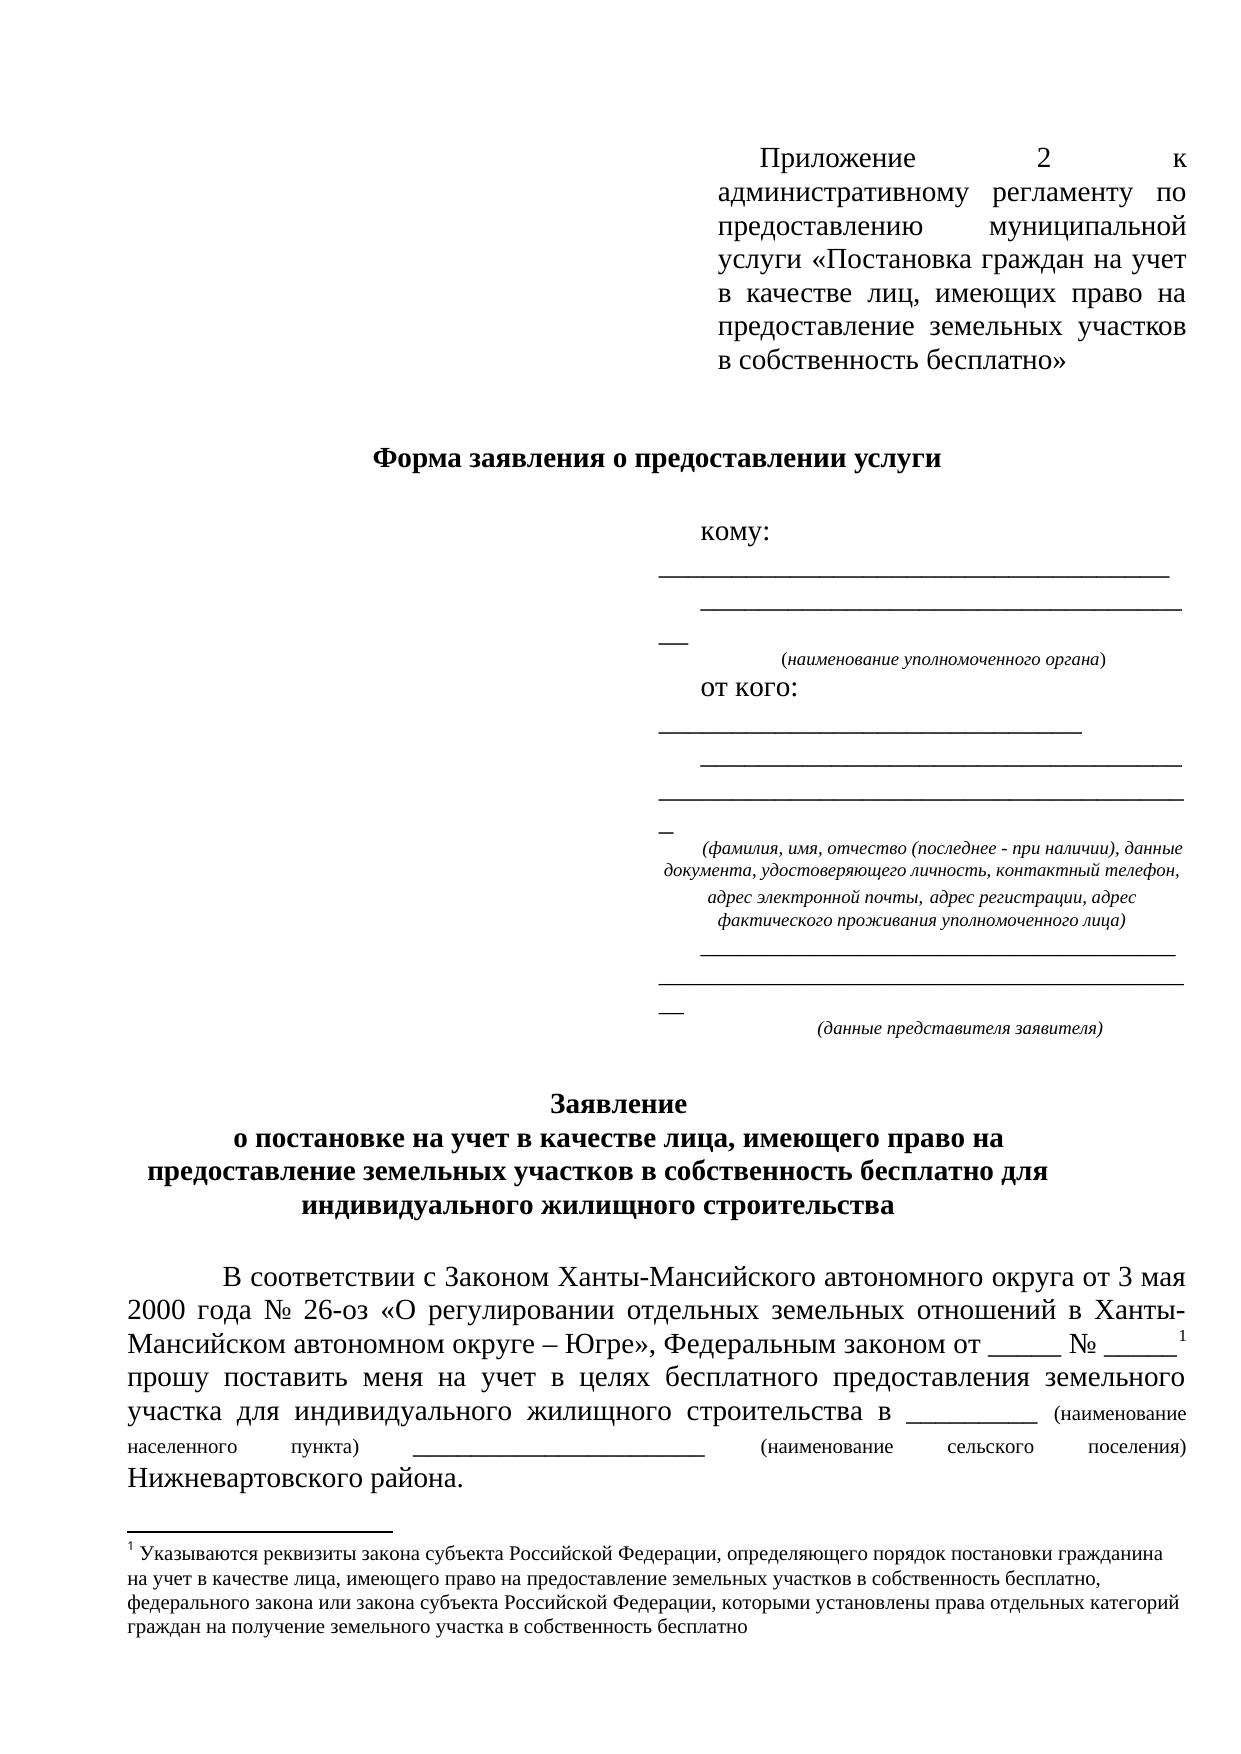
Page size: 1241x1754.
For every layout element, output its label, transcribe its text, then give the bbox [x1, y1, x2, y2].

text В соответствии с Законом Ханты-Мансийского автономного округа от 3 мая 2000 года № 26-оз «О регулировании отдельных земельных отношений в Ханты-Мансийском автономном округе – Югре», Федеральным законом от _____ № _____ прошу поставить меня на учет в целях бесплатного предоставления земельного участка для индивидуального жилищного строительства в _________ (наименование населенного пункта) ____________________ (наименование сельского поселения) Нижневартовского района. [127, 1259, 1187, 1493]
text Форма заявления о предоставлении услуги [127, 440, 1187, 474]
text кому: ___________________________________ [659, 513, 1187, 581]
text (данные представителя заявителя) [659, 1017, 1187, 1038]
text ______________________________________________________________________ [659, 736, 1187, 837]
text о постановке на учет в качестве лица, имеющего право на предоставление земельных участков в собственность бесплатно для индивидуального жилищного строительства [127, 1120, 1068, 1220]
text Приложение 2 к административному регламенту по предоставлению муниципальной услуги «Постановка граждан на учет в качестве лиц, имеющих право на предоставление земельных участков в собственность бесплатно» [718, 141, 1187, 375]
text ___________________________________ [659, 581, 1187, 648]
text (наименование уполномоченного органа) [659, 648, 1187, 669]
text (фамилия, имя, отчество (последнее - при наличии), данные документа, удостоверяющего личность, контактный телефон, адрес электронной почты, адрес регистрации, адрес фактического проживания уполномоченного лица) [659, 837, 1187, 930]
text Заявление [127, 1086, 1068, 1120]
text __________________________________________________________________________________ [659, 930, 1187, 1017]
text от кого: _____________________________ [659, 669, 1187, 736]
